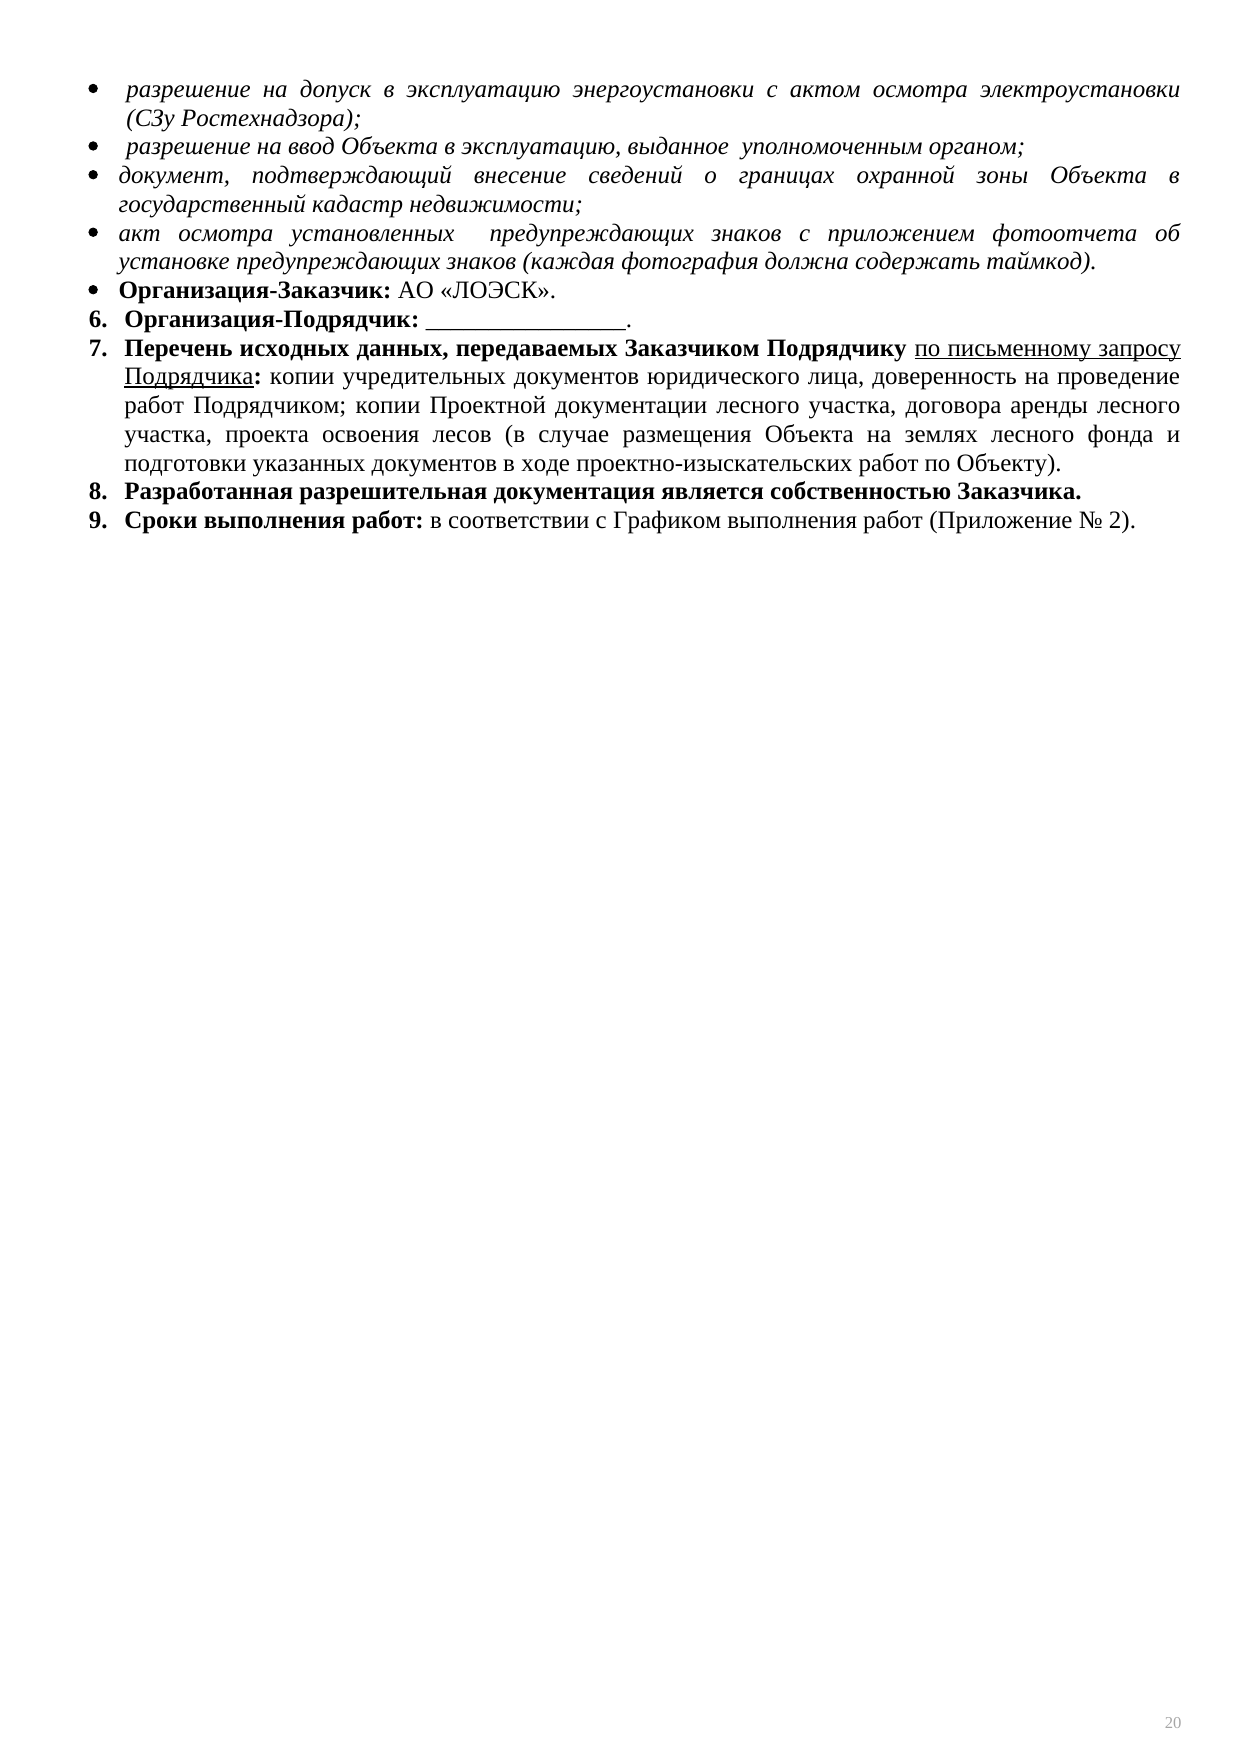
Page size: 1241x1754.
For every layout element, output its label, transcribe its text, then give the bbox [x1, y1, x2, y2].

list разрешение на ввод Объекта в эксплуатацию, выданное уполномоченным органом; [89, 131, 1181, 160]
list Разработанная разрешительная документация является собственностью Заказчика. [89, 476, 1181, 505]
list Сроки выполнения работ: в соответствии с Графиком выполнения работ (Приложение № 2). [89, 505, 1181, 534]
list Организация-Подрядчик: ________________. [89, 304, 1181, 333]
list Перечень исходных данных, передаваемых Заказчиком Подрядчику по письменному запросу Подрядчика: копии учредительных документов юридического лица, доверенность на проведение работ Подрядчиком; копии Проектной документации лесного участка, договора аренды лесного участка, проекта освоения лесов (в случае размещения Объекта на землях лесного фонда и подготовки указанных документов в ходе проектно-изыскательских работ по Объекту). [89, 333, 1181, 476]
list разрешение на допуск в эксплуатацию энергоустановки с актом осмотра электроустановки (СЗу Ростехнадзора); [89, 74, 1181, 131]
list акт осмотра установленных предупреждающих знаков с приложением фотоотчета об установке предупреждающих знаков (каждая фотография должна содержать таймкод). [89, 218, 1181, 275]
list Организация-Заказчик: АО «ЛОЭСК». [89, 275, 1181, 304]
list документ, подтверждающий внесение сведений о границах охранной зоны Объекта в государственный кадастр недвижимости; [89, 160, 1181, 218]
